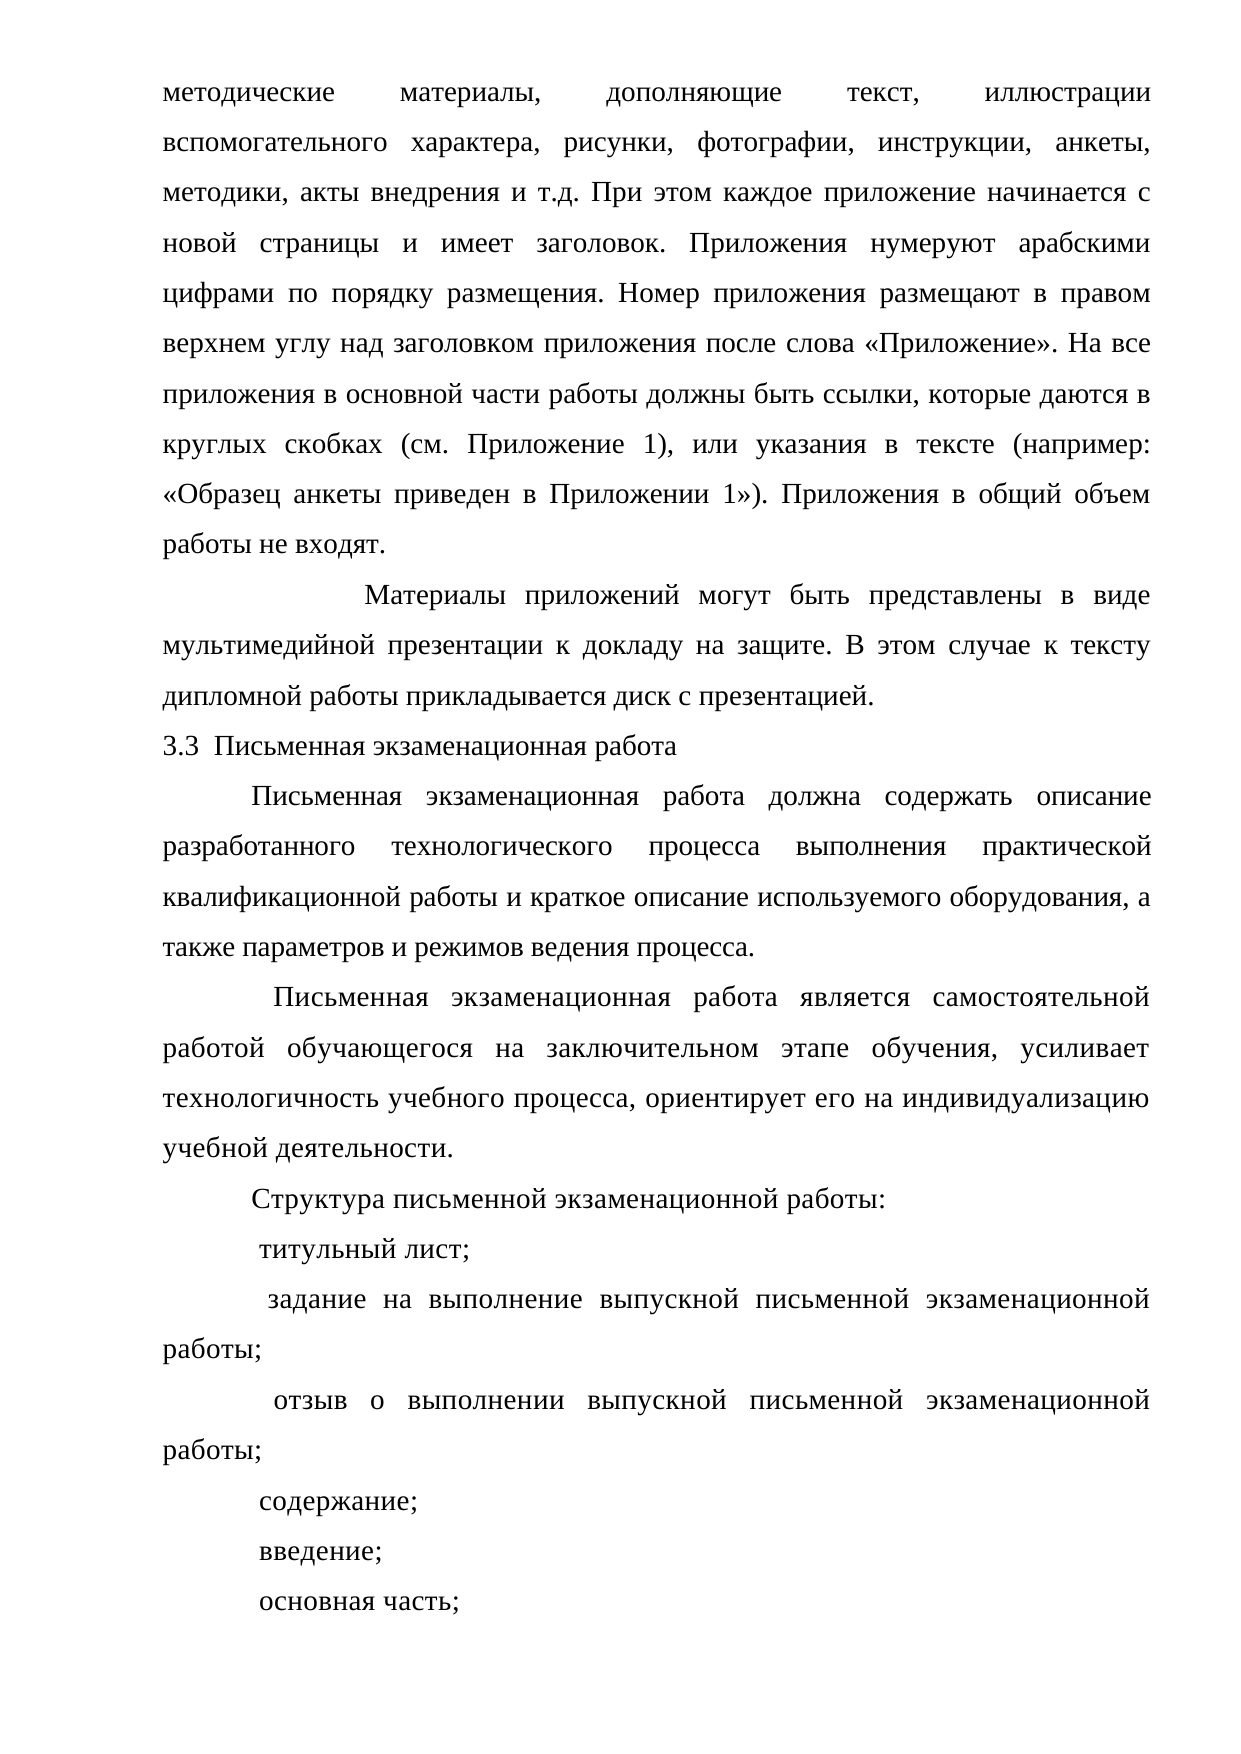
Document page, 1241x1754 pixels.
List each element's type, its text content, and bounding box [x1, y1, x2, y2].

text задание на выполнение выпускной письменной экзаменационной работы; [162, 1281, 1152, 1365]
text 3.3 Письменная экзаменационная работа [162, 728, 1152, 761]
text отзыв о выполнении выпускной письменной экзаменационной работы; [162, 1382, 1152, 1466]
text Материалы приложений могут быть представлены в виде мультимедийной презентации к докладу на защите. В этом случае к тексту дипломной работы прикладывается диск с презентацией. [162, 577, 1152, 711]
text основная часть; [162, 1583, 1152, 1617]
text Письменная экзаменационная работа должна содержать описание разработанного технологического процесса выполнения практической квалификационной работы и краткое описание используемого оборудования, а также параметров и режимов ведения процесса. [162, 778, 1152, 963]
text содержание; [162, 1483, 1152, 1516]
text титульный лист; [162, 1231, 1152, 1264]
text введение; [162, 1533, 1152, 1566]
text Структура письменной экзаменационной работы: [162, 1181, 1152, 1214]
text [162, 74, 1152, 560]
text Письменная экзаменационная работа является самостоятельной работой обучающегося на заключительном этапе обучения, усиливает технологичность учебного процесса, ориентирует его на индивидуализацию учебной деятельности. [162, 979, 1152, 1164]
